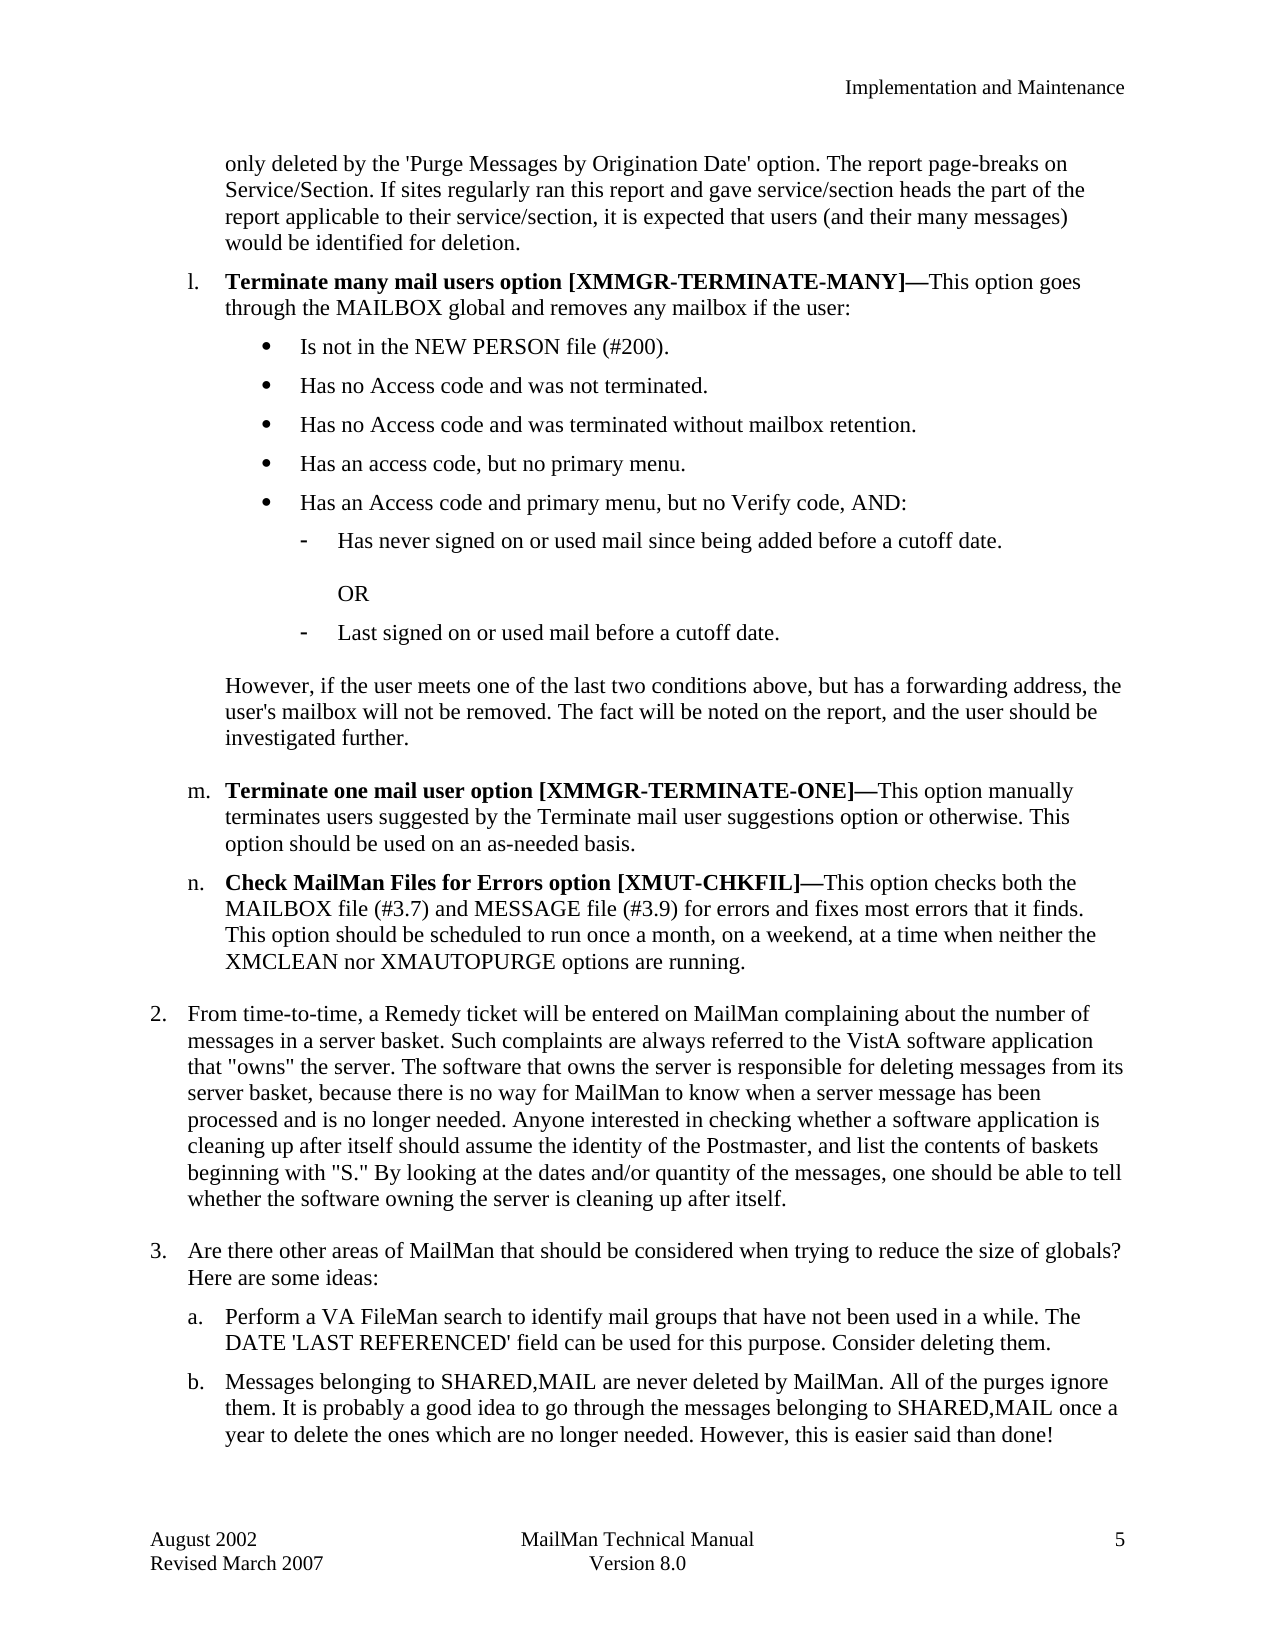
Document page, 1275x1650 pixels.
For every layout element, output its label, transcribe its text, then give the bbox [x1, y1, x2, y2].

list Has an Access code and primary menu, but no Verify code, : [262, 488, 1125, 515]
text b. Messages belonging to SHARED,MAIL are never deleted by MailMan. All of the purges ignore them. It is probably a good idea to go through the messages belonging to SHARED,MAIL once a year to delete the ones which are no longer needed. However, this is easier said than done! [187, 1368, 1125, 1447]
text a. Perform a VA FileMan search to identify mail groups that have not been used in a while. The DATE 'LAST REFERENCED' field can be used for this purpose. Consider deleting them. [187, 1303, 1125, 1356]
text However, if the user meets one of the last two conditions above, but has a forwarding address, the user's mailbox will not be removed. The fact will be noted on the report, and the user should be investigated further. [225, 672, 1125, 751]
list Has no Access code and was terminated without mailbox retention. [262, 411, 1125, 437]
text 3. Are there other areas of MailMan that should be considered when trying to reduce the size of globals? Here are some ideas: [150, 1238, 1125, 1290]
text n. Check MailMan Files for Errors option [XMUT-CHKFIL]—This option checks both the MAILBOX file (#3.7) and MESSAGE file (#3.9) for errors and fixes most errors that it finds. This option should be scheduled to run once a month, on a weekend, at a time when neither the XMCLEAN nor XMAUTOPURGE options are running. [187, 869, 1125, 974]
list Has never signed on or used mail since being added before a cutoff date. OR [300, 527, 1125, 606]
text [187, 150, 1125, 255]
list Has an access code, but no primary menu. [262, 450, 1125, 476]
list Has no Access code and was not terminated. [262, 372, 1125, 398]
list Is not in the NEW PERSON file (#200). [262, 333, 1125, 359]
text l. Terminate many mail users option [XMMGR-TERMINATE-MANY]—This option goes through the MAILBOX global and removes any mailbox if the user: [187, 268, 1125, 321]
list Last signed on or used mail before a cutoff date. [300, 619, 1125, 645]
text m. Terminate one mail user option [XMMGR-TERMINATE-]—This option manually terminates users suggested by the Terminate mail user suggestions option or otherwise. This option should be used on an as-needed basis. [187, 777, 1125, 856]
text 2. From time-to-time, a Remedy ticket will be entered on MailMan complaining about the number of messages in a server basket. Such complaints are always referred to the software application that "owns" the server. The software that owns the server is responsible for deleting messages from its server basket, because there is no way for MailMan to know when a server message has been processed and is no longer needed. Anyone interested in checking whether a software application is cleaning up after itself should assume the identity of the Postmaster, and list the contents of baskets beginning with "S." By looking at the dates and/or quantity of the messages, one should be able to tell whether the software owning the server is cleaning up after itself. [150, 1000, 1125, 1211]
